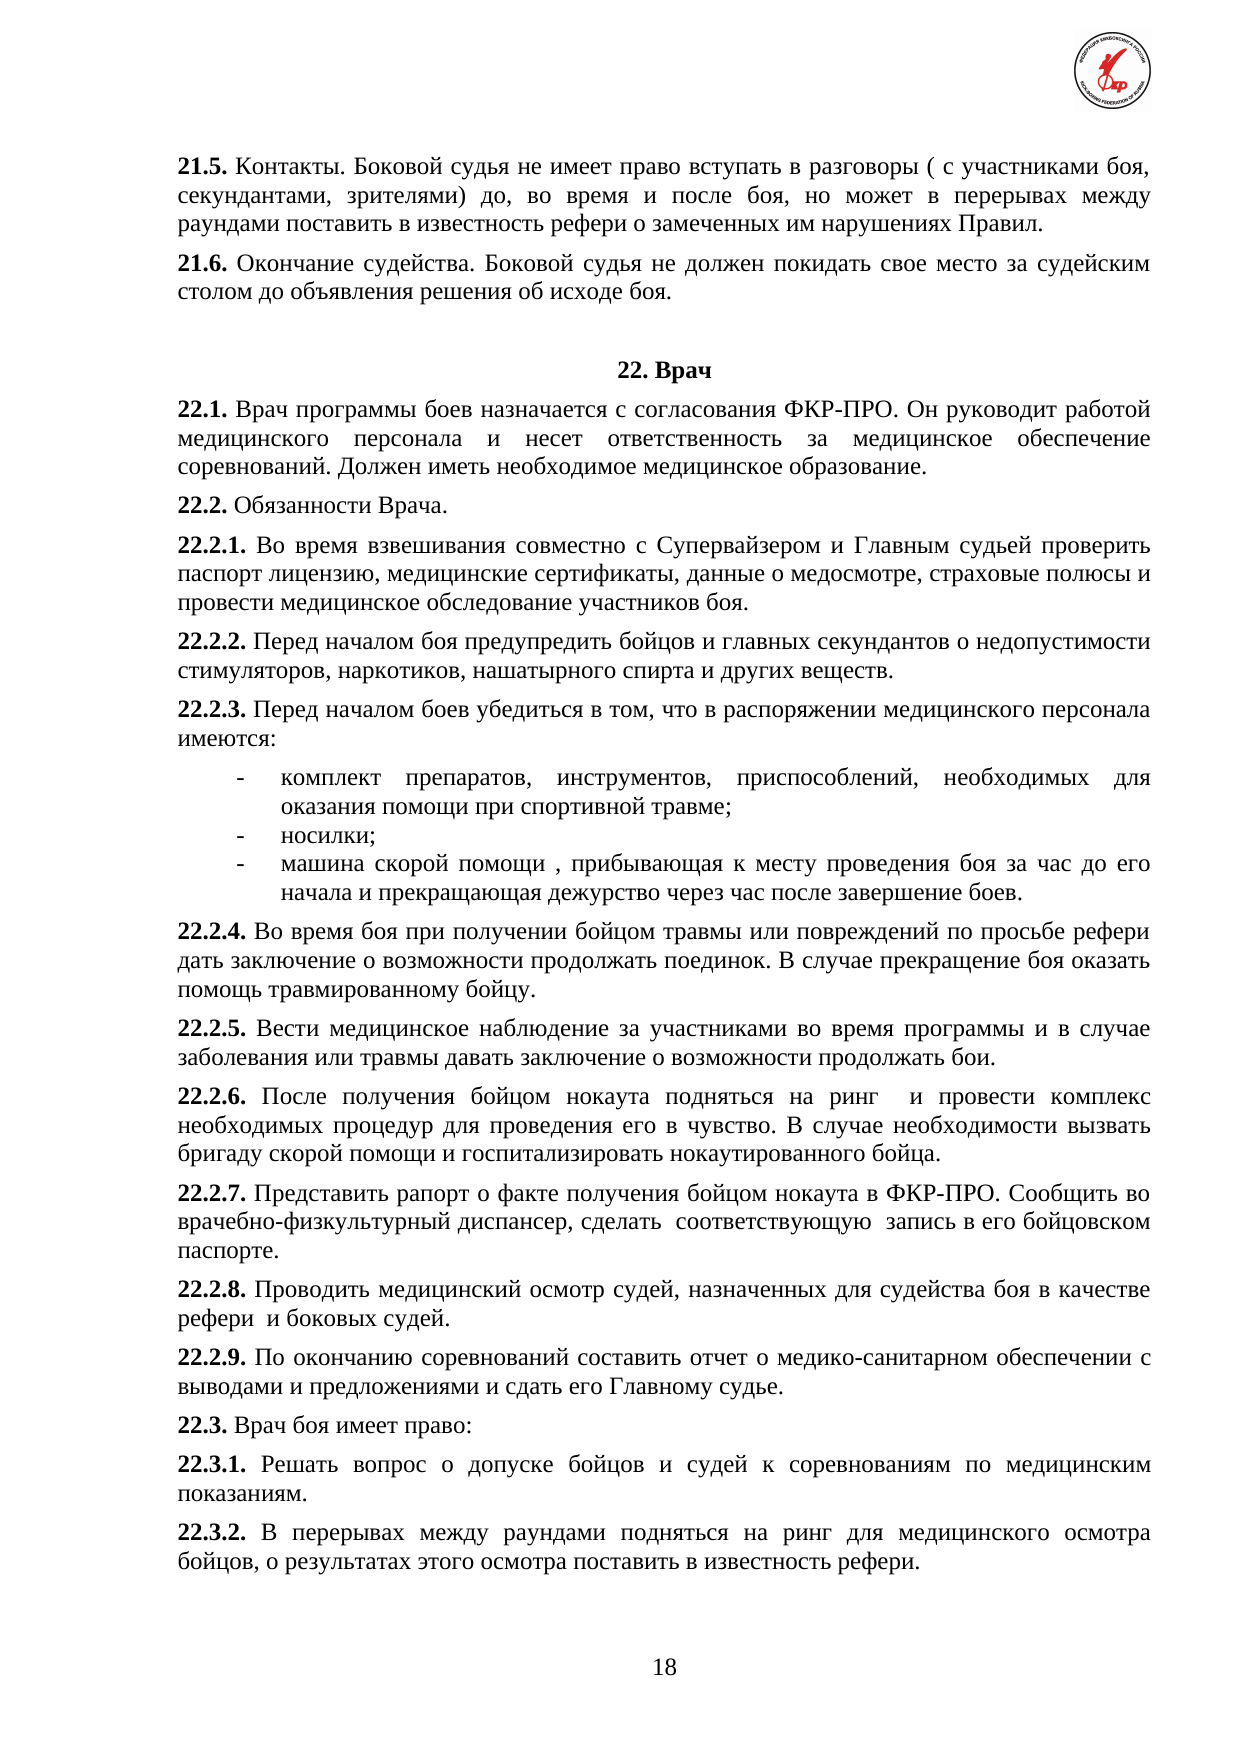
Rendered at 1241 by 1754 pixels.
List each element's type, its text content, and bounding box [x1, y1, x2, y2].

list носилки; [236, 820, 1152, 848]
text 22.2.7. Представить рапорт о факте получения бойцом нокаута в ФКР-ПРО. Сообщить во врачебно-физкультурный диспансер, сделать соответствующую запись в его бойцовском паспорте. [177, 1178, 1152, 1264]
text 22.3.2. В перерывах между раундами подняться на ринг для медицинского осмотра бойцов, о результатах этого осмотра поставить в известность рефери. [177, 1517, 1152, 1575]
text 22. Врач [177, 355, 1152, 383]
text 22.2.9. По окончанию соревнований составить отчет о медико-санитарном обеспечении с выводами и предложениями и сдать его Главному судье. [177, 1342, 1152, 1400]
text 22.2.6. После получения бойцом нокаута подняться на ринг и провести комплекс необходимых процедур для проведения его в чувство. В случае необходимости вызвать бригаду скорой помощи и госпитализировать нокаутированного бойца. [177, 1081, 1152, 1167]
text 22.2.5. Вести медицинское наблюдение за участниками во время программы и в случае заболевания или травмы давать заключение о возможности продолжать бои. [177, 1013, 1152, 1071]
picture [1073, 29, 1152, 112]
text 22.2. Обязанности Врача. [177, 491, 1152, 519]
text 21.5. Контакты. Боковой судья не имеет право вступать в разговоры ( с участниками боя, секундантами, зрителями) до, во время и после боя, но может в перерывах между раундами поставить в известность рефери о замеченных им нарушениях Правил. [177, 151, 1152, 237]
text 22.2.1. Во время взвешивания совместно с Супервайзером и Главным судьей проверить паспорт лицензию, медицинские сертификаты, данные о медосмотре, страховые полюсы и провести медицинское обследование участников боя. [177, 530, 1152, 616]
text 22.2.4. Во время боя при получении бойцом травмы или повреждений по просьбе рефери дать заключение о возможности продолжать поединок. В случае прекращение боя оказать помощь травмированному бойцу. [177, 916, 1152, 1003]
text 22.3. Врач боя имеет право: [177, 1410, 1152, 1439]
text 21.6. Окончание судейства. Боковой судья не должен покидать свое место за судейским столом до объявления решения об исходе боя. [177, 248, 1152, 305]
text 22.3.1. Решать вопрос о допуске бойцов и судей к соревнованиям по медицинским показаниям. [177, 1449, 1152, 1507]
text 22.2.3. Перед началом боев убедиться в том, что в распоряжении медицинского персонала имеются: [177, 694, 1152, 752]
text 22.2.2. Перед началом боя предупредить бойцов и главных секундантов о недопустимости стимуляторов, наркотиков, нашатырного спирта и других веществ. [177, 626, 1152, 684]
list комплект препаратов, инструментов, приспособлений, необходимых для оказания помощи при спортивной травме; [236, 762, 1152, 820]
text 22.1. Врач программы боев назначается с согласования ФКР-ПРО. Он руководит работой медицинского персонала и несет ответственность за медицинское обеспечение соревнований. Должен иметь необходимое медицинское образование. [177, 394, 1152, 480]
text 22.2.8. Проводить медицинский осмотр судей, назначенных для судейства боя в качестве рефери и боковых судей. [177, 1274, 1152, 1332]
list машина скорой помощи , прибывающая к месту проведения боя за час до его начала и прекращающая дежурство через час после завершение боев. [236, 848, 1152, 906]
